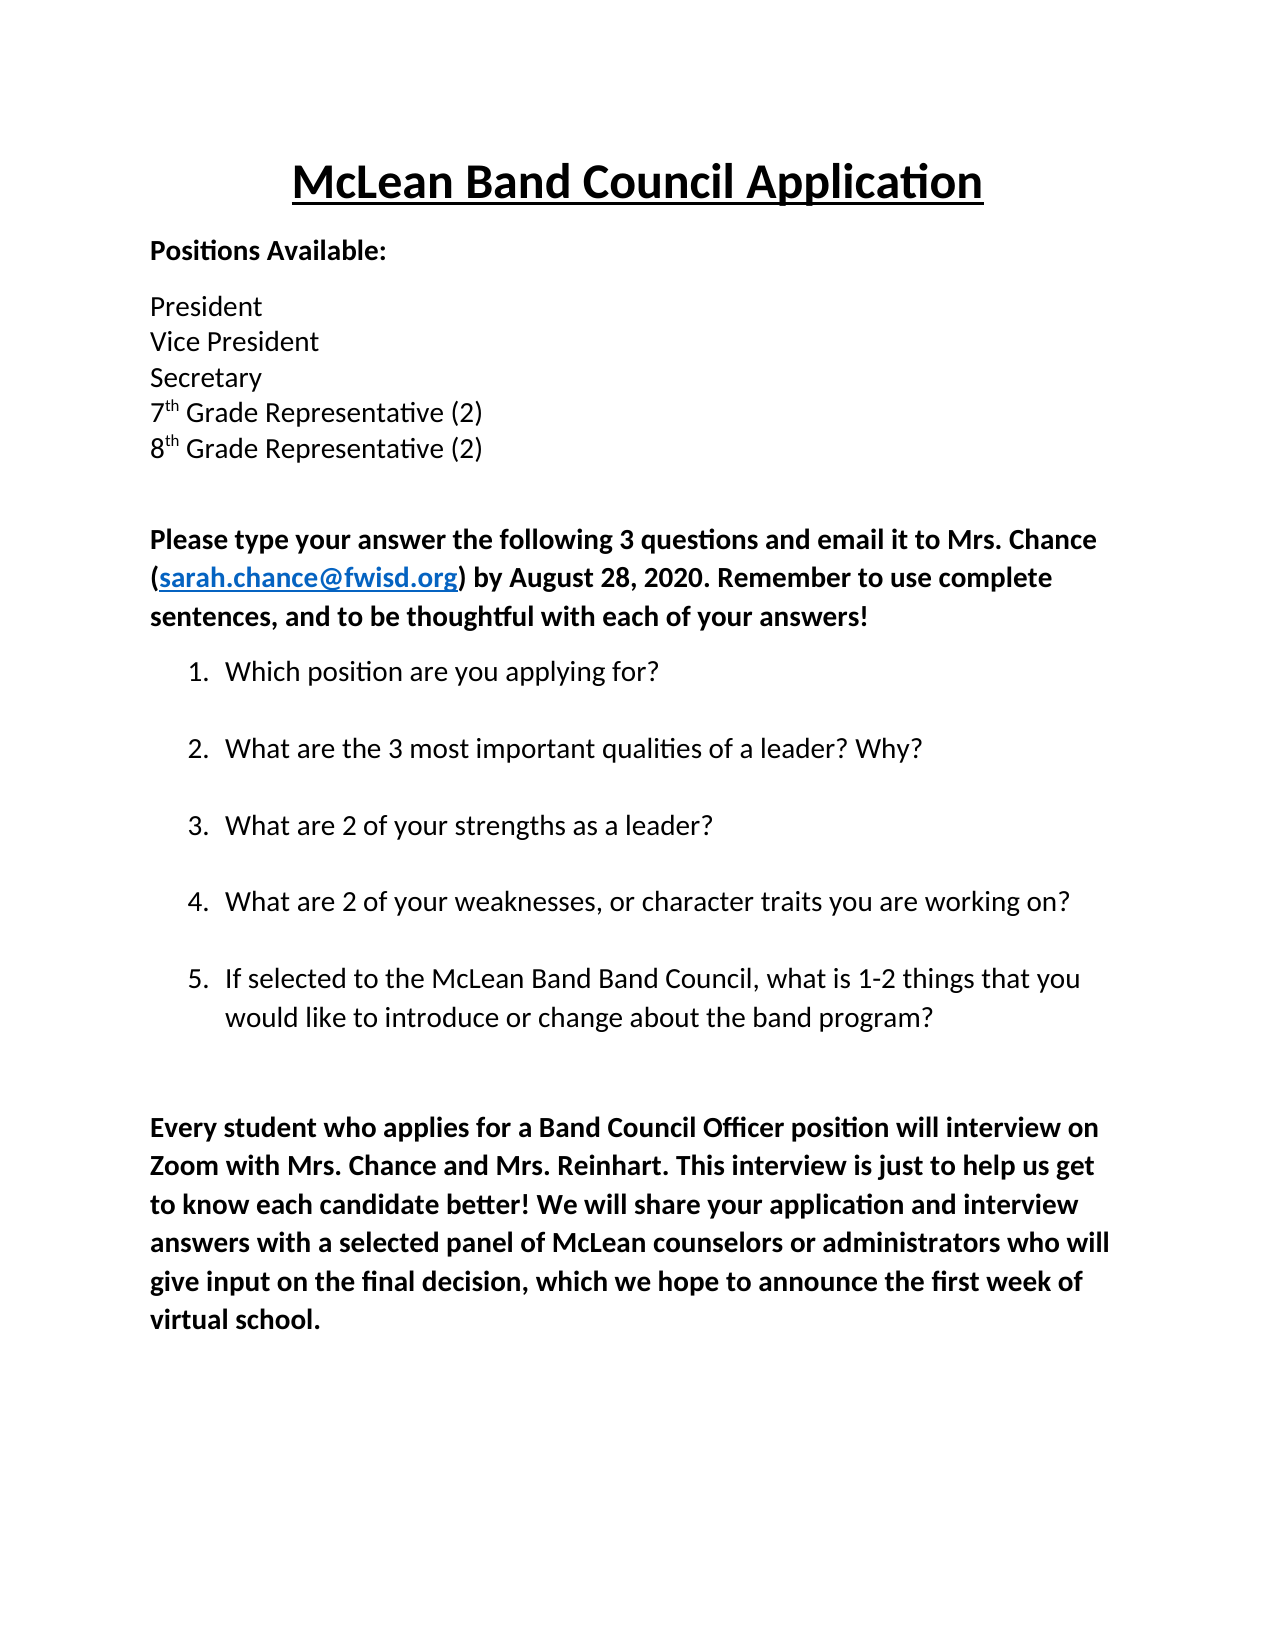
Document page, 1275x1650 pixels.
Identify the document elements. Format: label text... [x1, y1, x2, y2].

text Every student who applies for a Band Council Officer position will interview on Zoom with Mrs. Chance and Mrs. Reinhart. This interview is just to help us get to know each candidate better! We will share your application and interview answers with a selected panel of McLean counselors or administrators who will give input on the final decision, which we hope to announce the first week of virtual school. [150, 1109, 1125, 1337]
list What are 2 of your strengths as a leader? [187, 807, 1125, 842]
list What are the 3 most important qualities of a leader? Why? [187, 730, 1125, 765]
list Which position are you applying for? [187, 653, 1125, 688]
text Please type your answer the following 3 questions and email it to Mrs. Chance (sarah.chance@fwisd.org) by August 28, 2020. Remember to use complete sentences, and to be thoughtful with each of your answers! [150, 521, 1125, 633]
list If selected to the McLean Band Band Council, what is 1-2 things that you would like to introduce or change about the band program? [187, 960, 1125, 1034]
text 7th Grade Representative (2) [150, 394, 1125, 430]
list What are 2 of your weaknesses, or character traits you are working on? [187, 883, 1125, 919]
text Secretary [150, 359, 1125, 394]
text President [150, 288, 1125, 323]
text 8th Grade Representative (2) [150, 430, 1125, 466]
text Vice President [150, 323, 1125, 359]
text Positions Available: [150, 232, 1125, 268]
text McLean Band Council Application [150, 150, 1125, 211]
